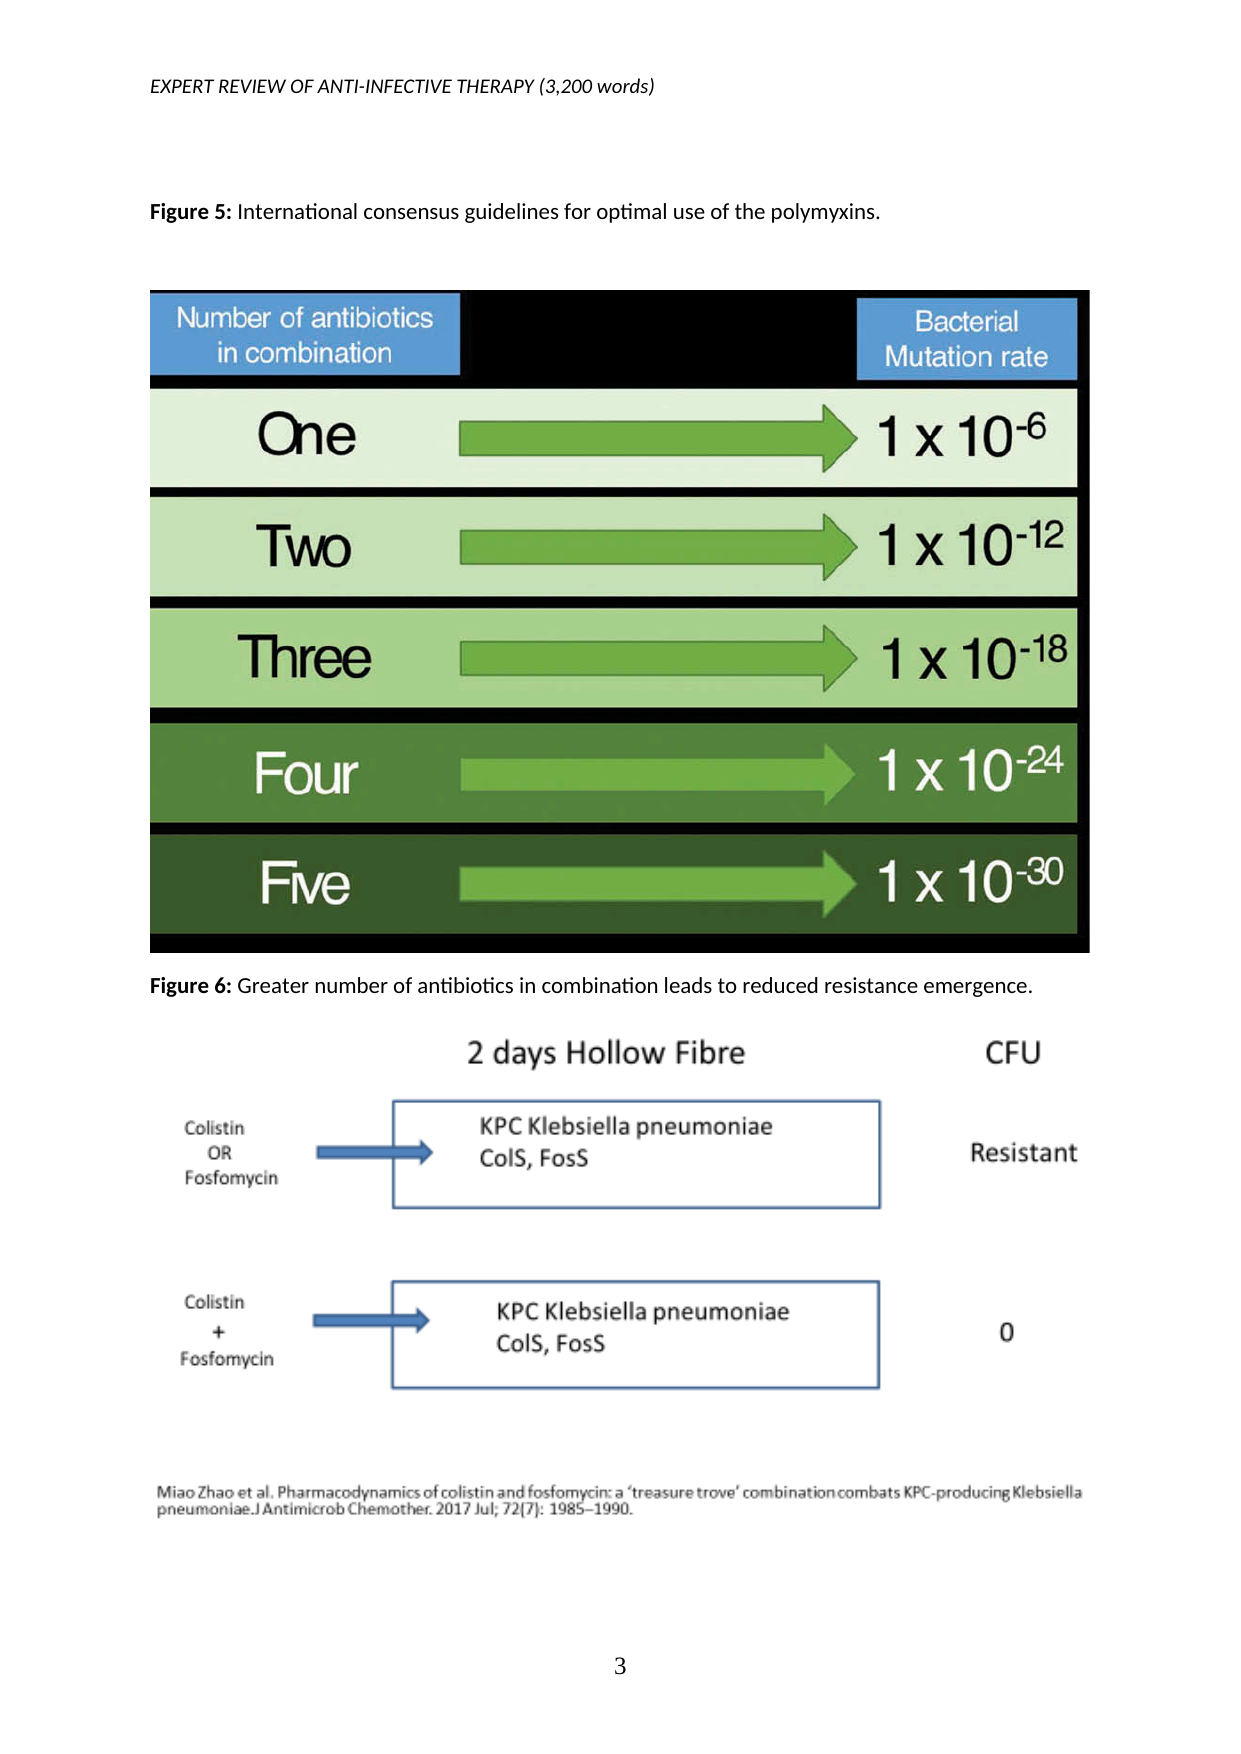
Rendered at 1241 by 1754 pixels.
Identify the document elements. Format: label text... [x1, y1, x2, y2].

picture [150, 1018, 1090, 1525]
text Figure 5: International consensus guidelines for optimal use of the polymyxins. [150, 197, 1090, 225]
text Figure 6: Greater number of antibiotics in combination leads to reduced resistance emergence. [150, 972, 1090, 999]
